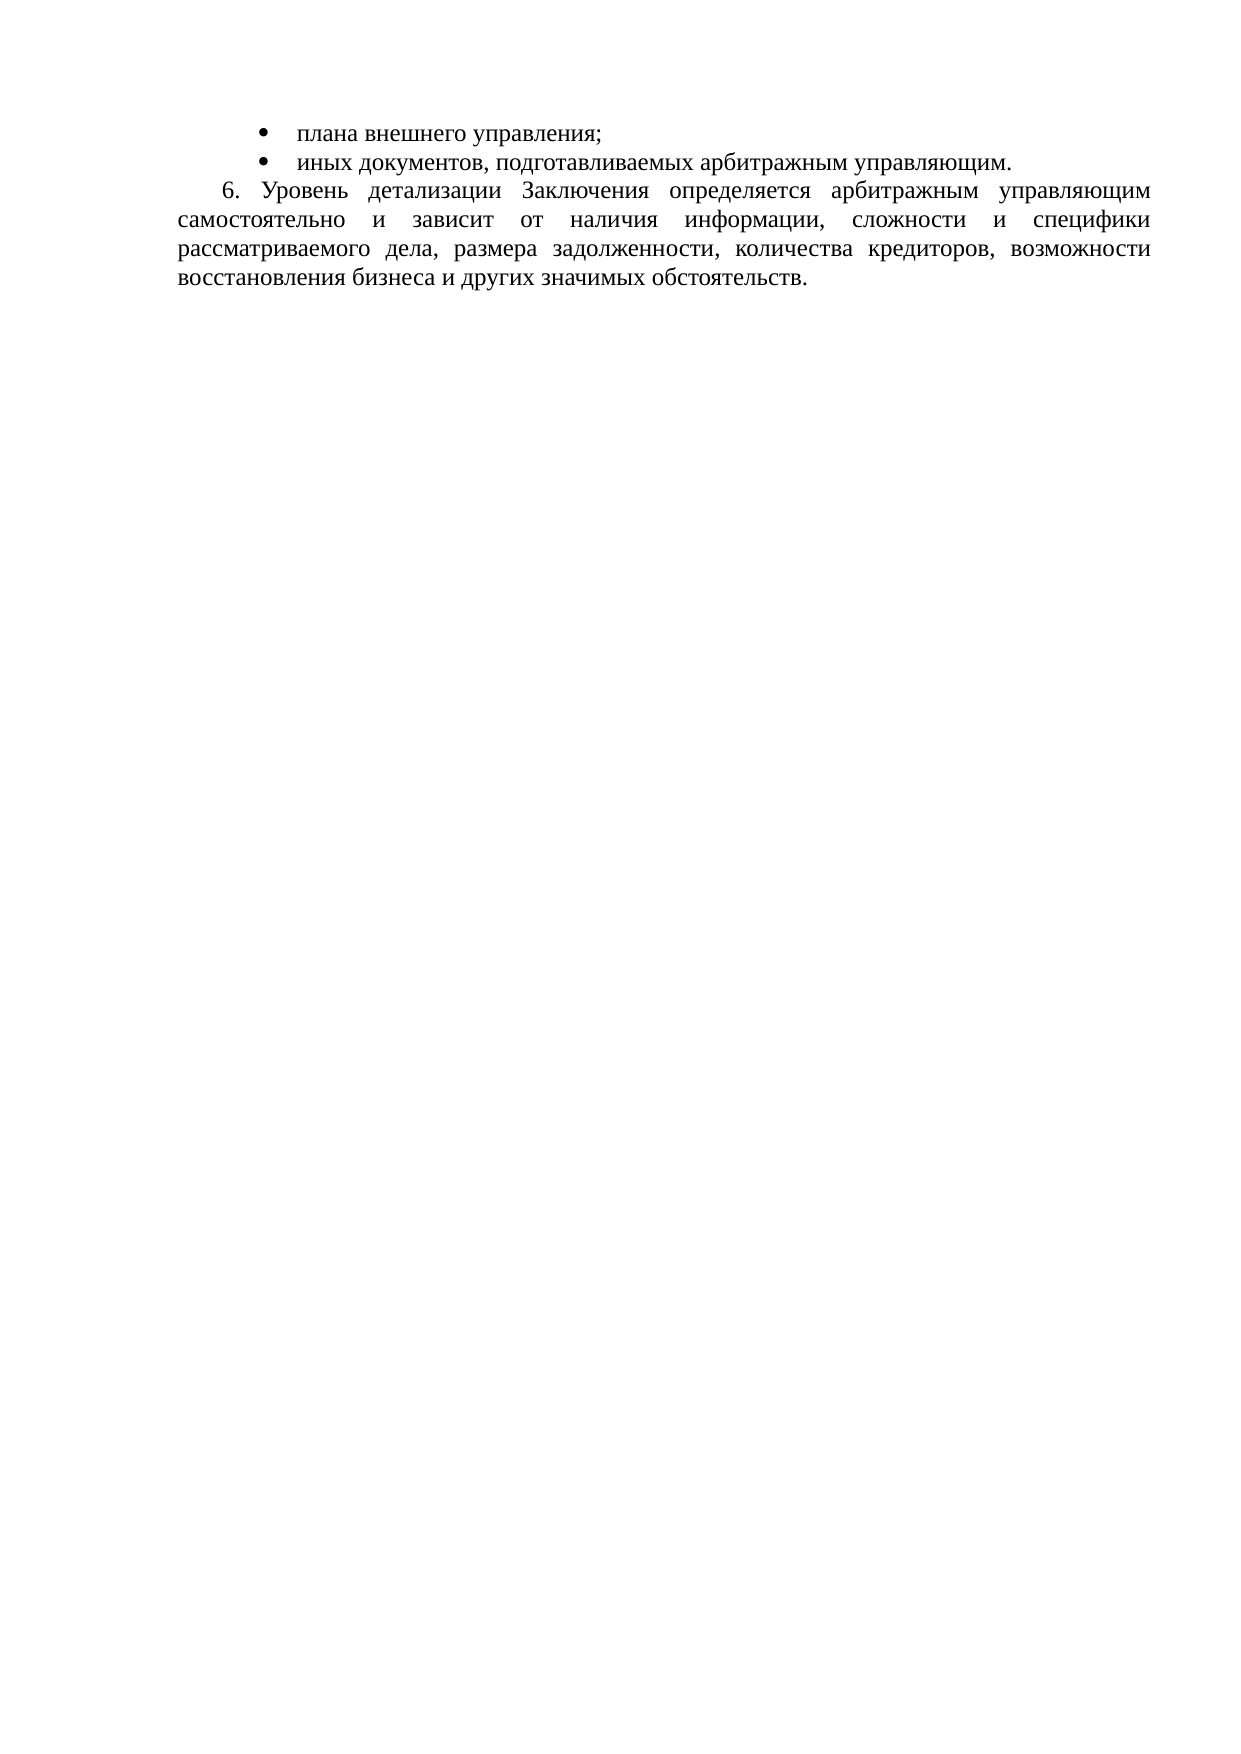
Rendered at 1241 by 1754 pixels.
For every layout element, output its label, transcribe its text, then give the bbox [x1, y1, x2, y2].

subtitle плана внешнего управления; [259, 147, 1152, 176]
subtitle иных документов, подготавливаемых арбитражным управляющим. [259, 176, 1152, 204]
subtitle 6. Уровень детализации Заключения определяется арбитражным управляющим самостоятельно и зависит от наличия информации, сложности и специфики рассматриваемого дела, размера задолженности, количества кредиторов, возможности восстановления бизнеса и других значимых обстоятельств. [177, 204, 1152, 319]
